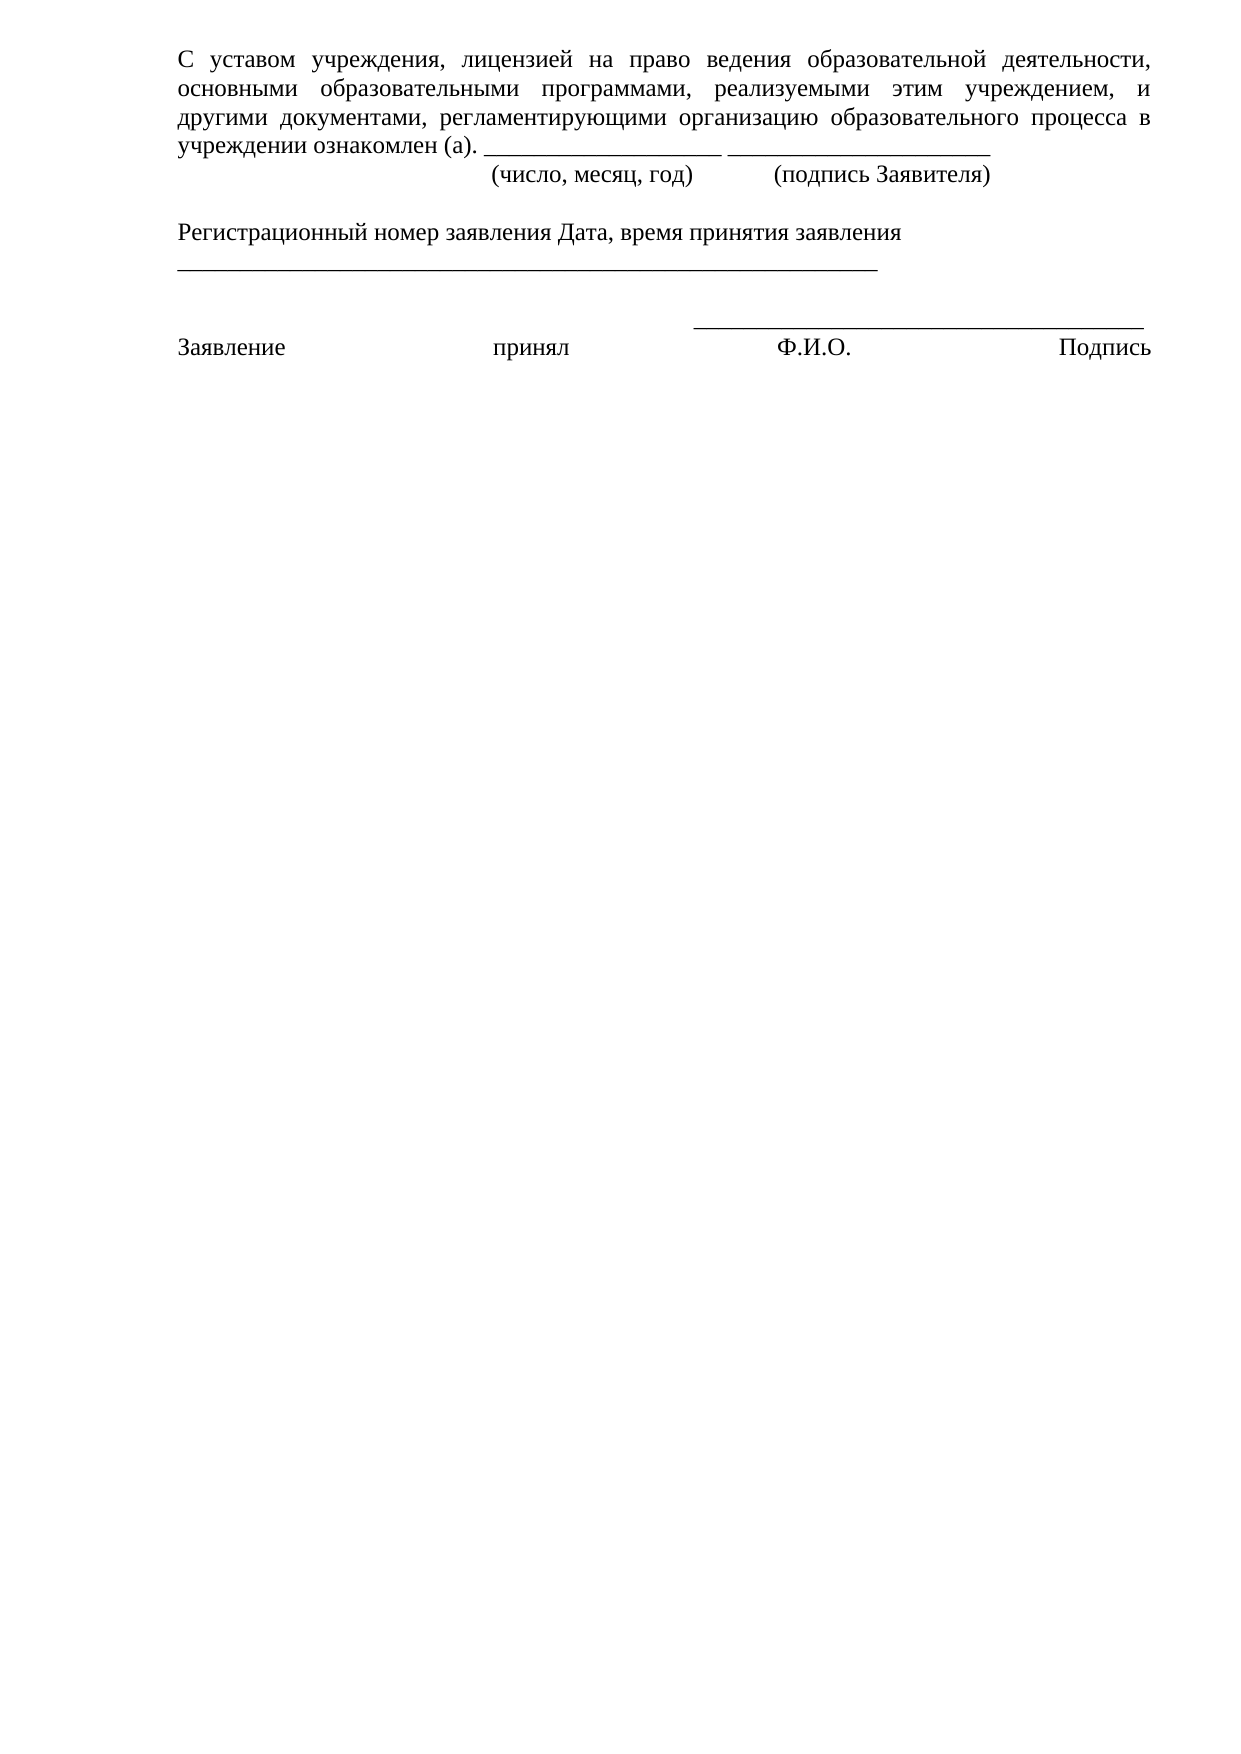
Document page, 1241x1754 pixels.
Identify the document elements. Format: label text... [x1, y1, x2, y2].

text Регистрационный номер заявления Дата, время принятия заявления [177, 217, 1152, 246]
text ________________________________________________________ [177, 246, 1152, 274]
text С уставом учреждения, лицензией на право ведения образовательной деятельности, основными образовательными программами, реализуемыми этим учреждением, и другими документами, регламентирующими организацию образовательного процесса в учреждении ознакомлен (а). ___________________ _____________________ [177, 44, 1152, 159]
text ____________________________________ [177, 303, 1152, 332]
text Заявление принял Ф.И.О. Подпись [177, 332, 1152, 417]
text (число, месяц, год) (подпись Заявителя) [177, 159, 1152, 188]
